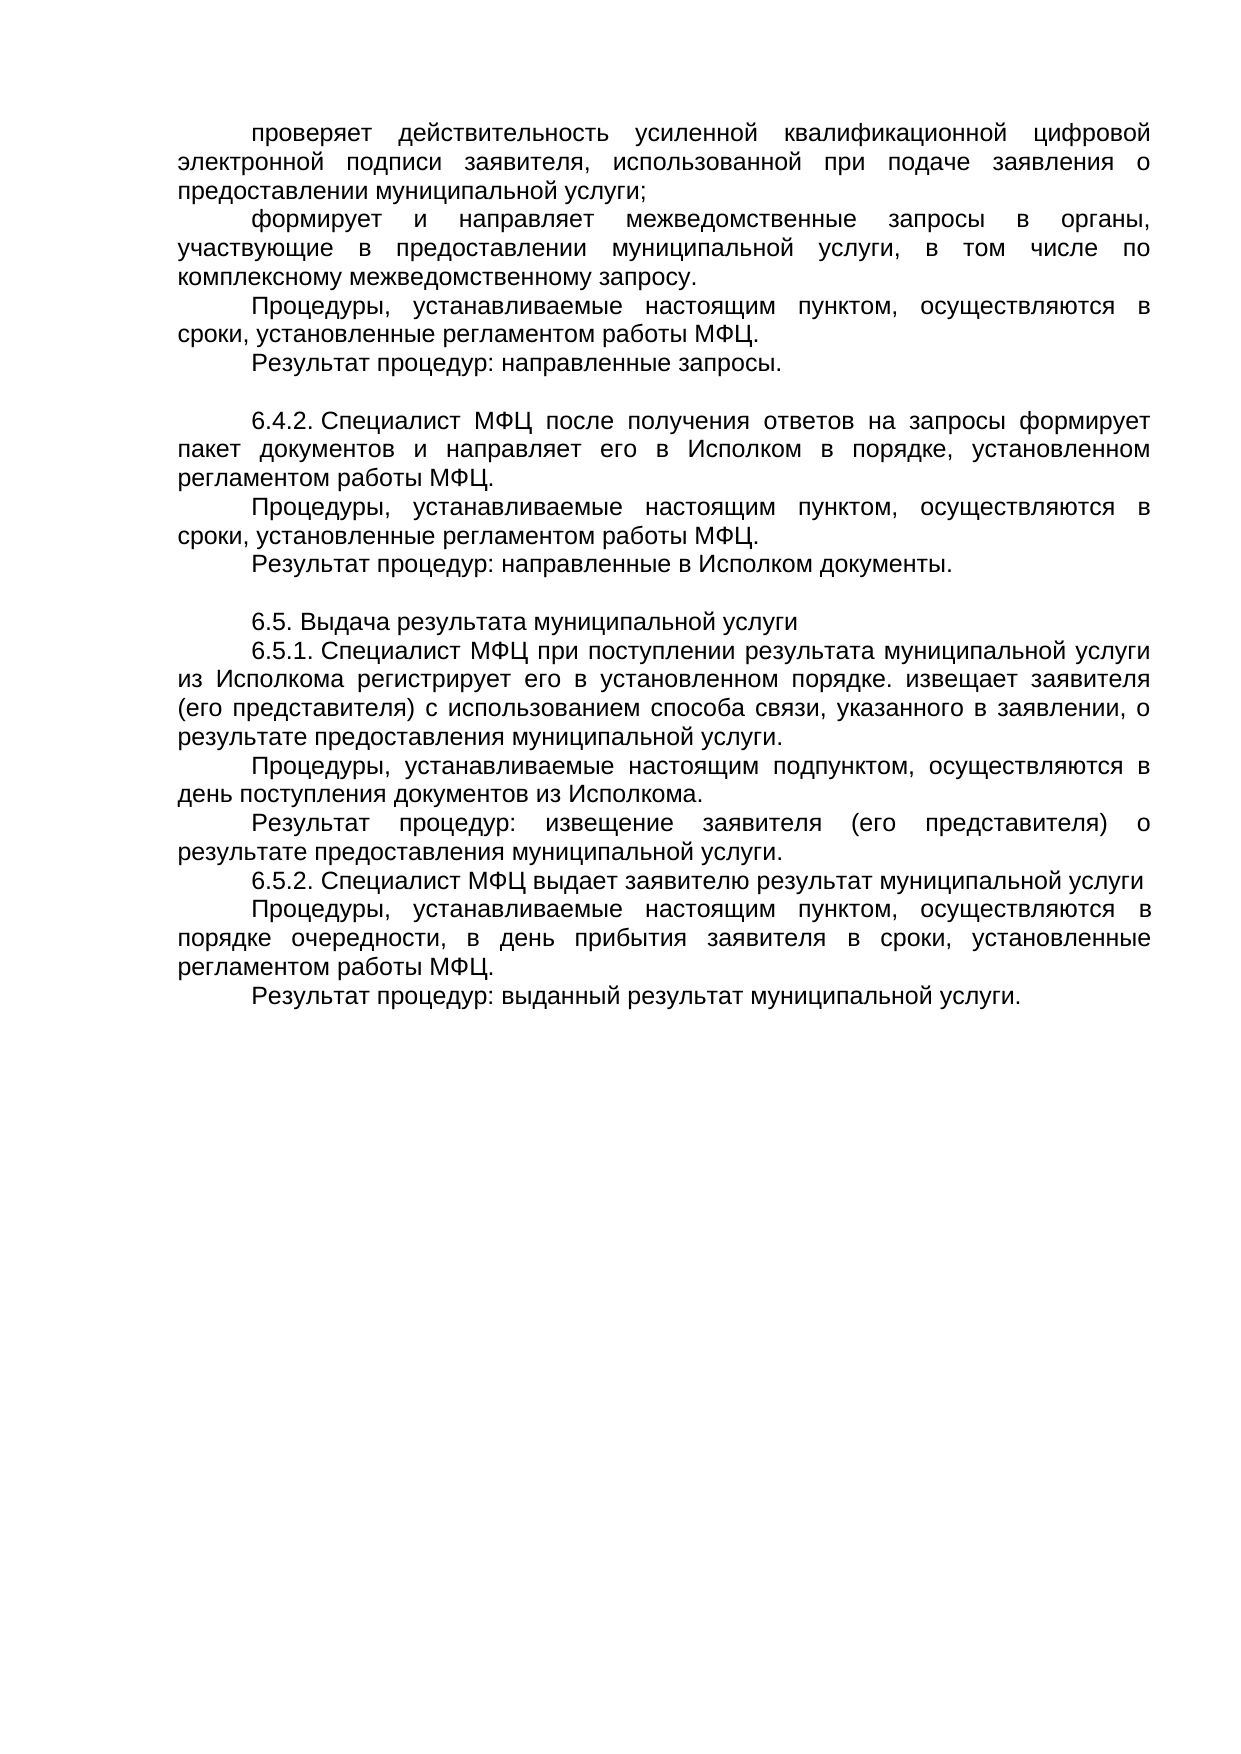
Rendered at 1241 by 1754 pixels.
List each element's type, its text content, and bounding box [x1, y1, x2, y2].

text формирует и направляет межведомственные запросы в органы, участвующие в предоставлении муниципальной услуги, в том числе по комплексному межведомственному запросу. [177, 204, 1152, 291]
text Результат процедур: извещение заявителя (его представителя) о результате предоставления муниципальной услуги. [177, 808, 1152, 866]
text 6.5.2. Специалист МФЦ выдает заявителю результат муниципальной услуги [177, 866, 1152, 894]
text 6.5.1. Специалист МФЦ при поступлении результата муниципальной услуги из Исполкома регистрирует его в установленном порядке. извещает заявителя (его представителя) с использованием способа связи, указанного в заявлении, о результате предоставления муниципальной услуги. [177, 636, 1152, 751]
text Процедуры, устанавливаемые настоящим пунктом, осуществляются в сроки, установленные регламентом работы МФЦ. [177, 291, 1152, 348]
text Результат процедур: выданный результат муниципальной услуги. [177, 981, 1152, 1009]
text Результат процедур: направленные в Исполком документы. [177, 549, 1152, 578]
text Процедуры, устанавливаемые настоящим пунктом, осуществляются в порядке очередности, в день прибытия заявителя в сроки, установленные регламентом работы МФЦ. [177, 894, 1152, 981]
text Процедуры, устанавливаемые настоящим подпунктом, осуществляются в день поступления документов из Исполкома. [177, 751, 1152, 808]
text проверяет действительность усиленной квалификационной цифровой электронной подписи заявителя, использованной при подаче заявления о предоставлении муниципальной услуги; [177, 118, 1152, 204]
text 6.4.2. Специалист МФЦ после получения ответов на запросы формирует пакет документов и направляет его в Исполком в порядке, установленном регламентом работы МФЦ. [177, 406, 1152, 492]
text Результат процедур: направленные запросы. [177, 348, 1152, 377]
text 6.5. Выдача результата муниципальной услуги [177, 607, 1152, 636]
text Процедуры, устанавливаемые настоящим пунктом, осуществляются в сроки, установленные регламентом работы МФЦ. [177, 492, 1152, 549]
